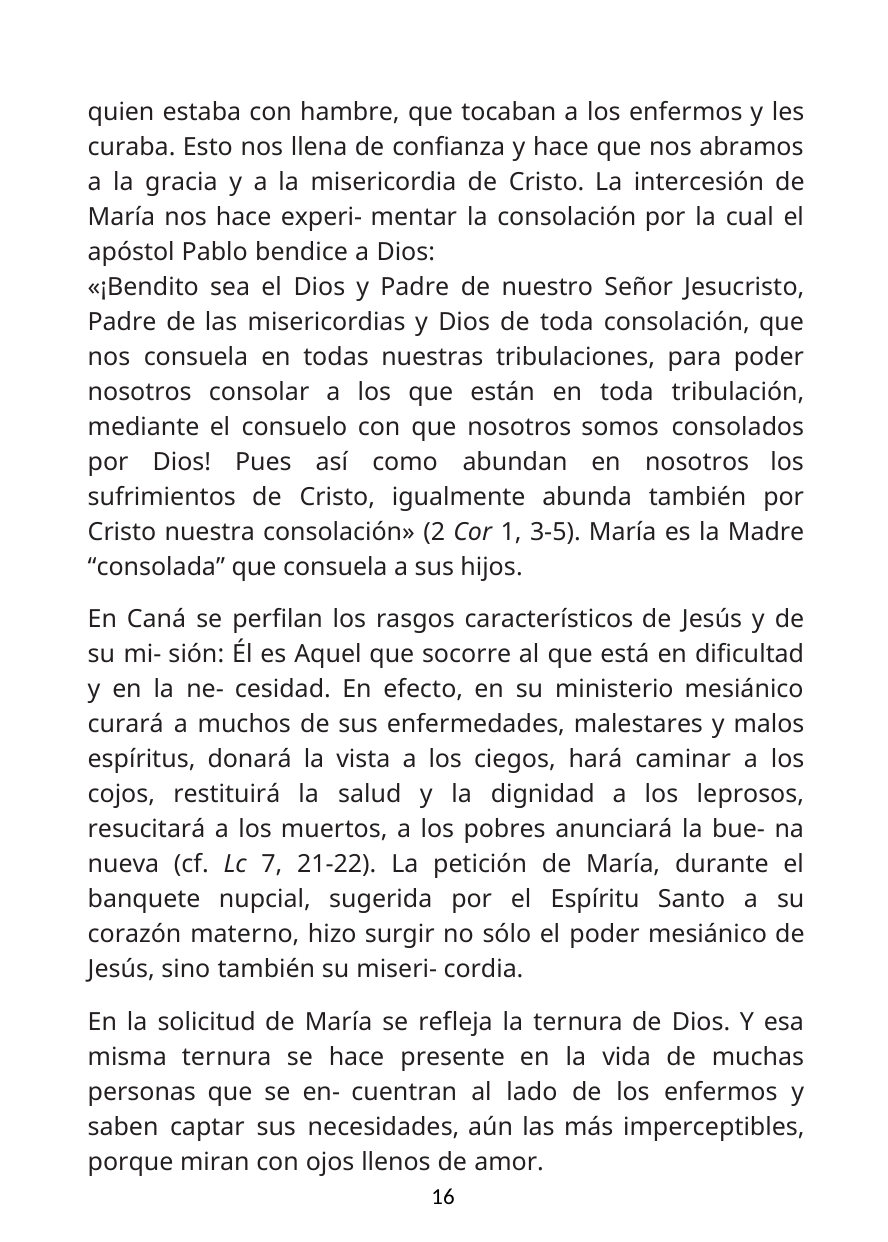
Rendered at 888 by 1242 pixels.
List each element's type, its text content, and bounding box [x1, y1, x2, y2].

text «¡Bendito sea el Dios y Padre de nuestro Señor Jesucristo, Padre de las misericordias y Dios de toda consolación, que nos consuela en todas nuestras tribulaciones, para poder nosotros consolar a los que están en toda tribulación, mediante el consuelo con que nosotros somos consolados por Dios! Pues así como abundan en nosotros los sufrimientos de Cristo, igualmente abunda también por Cristo nuestra consolación» (2 Cor 1, 3-5). María es la Madre “consolada” que consuela a sus hijos. [87, 268, 804, 582]
text En Caná se perfilan los rasgos característicos de Jesús y de su mi- sión: Él es Aquel que socorre al que está en dificultad y en la ne- cesidad. En efecto, en su ministerio mesiánico curará a muchos de sus enfermedades, malestares y malos espíritus, donará la vista a los ciegos, hará caminar a los cojos, restituirá la salud y la dignidad a los leprosos, resucitará a los muertos, a los pobres anunciará la bue- na nueva (cf. Lc 7, 21-22). La petición de María, durante el banquete nupcial, sugerida por el Espíritu Santo a su corazón materno, hizo surgir no sólo el poder mesiánico de Jesús, sino también su miseri- cordia. [87, 601, 804, 985]
text En la solicitud de María se refleja la ternura de Dios. Y esa misma ternura se hace presente en la vida de muchas personas que se en- cuentran al lado de los enfermos y saben captar sus necesidades, aún las más imperceptibles, porque miran con ojos llenos de amor. [87, 1004, 804, 1178]
text quien estaba con hambre, que tocaban a los enfermos y les curaba. Esto nos llena de confianza y hace que nos abramos a la gracia y a la misericordia de Cristo. La intercesión de María nos hace experi- mentar la consolación por la cual el apóstol Pablo bendice a Dios: [87, 93, 804, 267]
